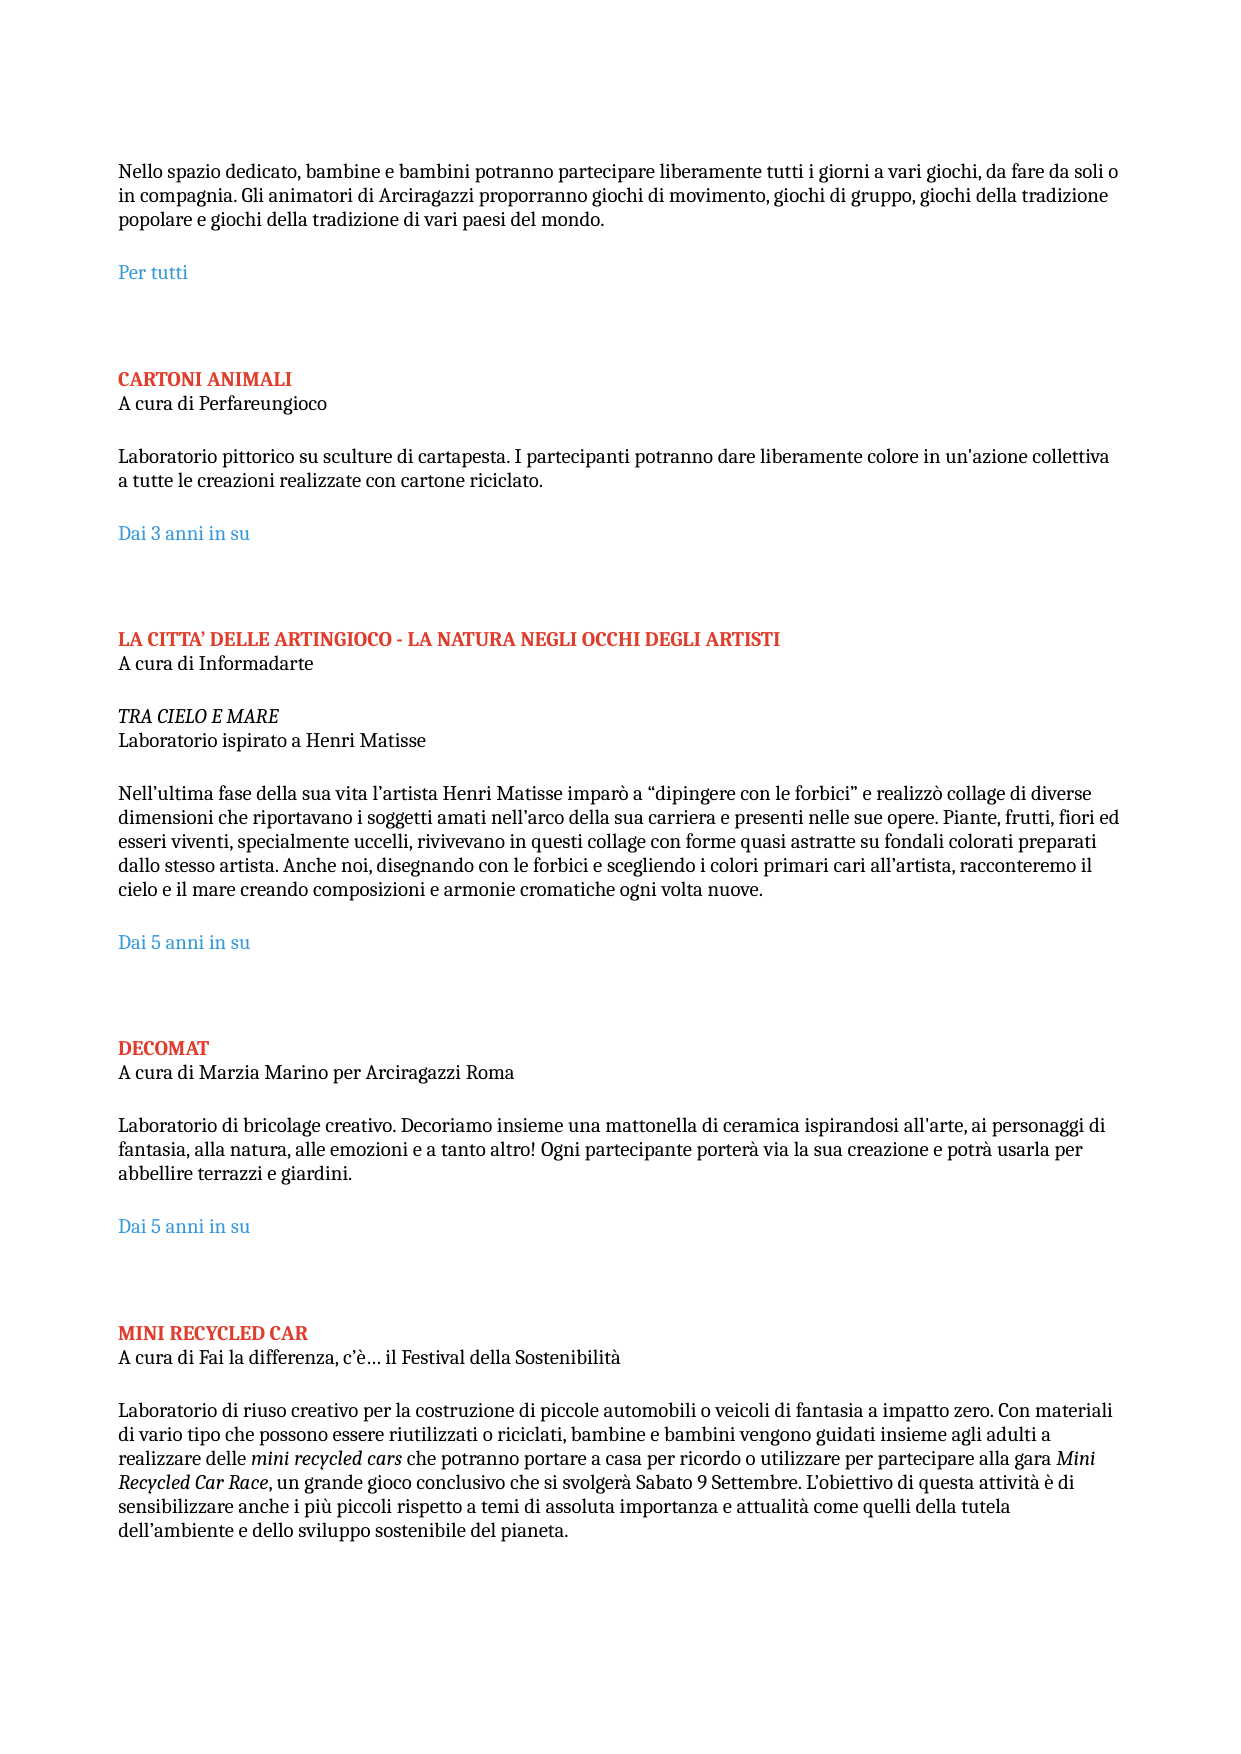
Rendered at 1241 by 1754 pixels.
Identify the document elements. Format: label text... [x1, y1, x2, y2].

text Laboratorio pittorico su sculture di cartapesta. I partecipanti potranno dare liberamente colore in un'azione collettiva a tutte le creazioni realizzate con cartone riciclato. [118, 444, 1122, 492]
text TRA CIELO E MARE Laboratorio ispirato a Henri Matisse [118, 705, 1122, 753]
text MINI RECYCLED CAR A cura di Fai la differenza, c’è… il Festival della Sostenibilità [118, 1321, 1122, 1369]
text Nell’ultima fase della sua vita l’artista Henri Matisse imparò a “dipingere con le forbici” e realizzò collage di diverse dimensioni che riportavano i soggetti amati nell’arco della sua carriera e presenti nelle sue opere. Piante, frutti, fiori ed esseri viventi, specialmente uccelli, rivivevano in questi collage con forme quasi astratte su fondali colorati preparati dallo stesso artista. Anche noi, disegnando con le forbici e scegliendo i colori primari cari all’artista, racconteremo il cielo e il mare creando composizioni e armonie cromatiche ogni volta nuove. [118, 782, 1122, 902]
text LA CITTA’ DELLE ARTINGIOCO - LA NATURA NEGLI OCCHI DEGLI ARTISTI A cura di Informadarte [118, 628, 1122, 676]
text Laboratorio di riuso creativo per la costruzione di piccole automobili o veicoli di fantasia a impatto zero. Con materiali di vario tipo che possono essere riutilizzati o riciclati, bambine e bambini vengono guidati insieme agli adulti a realizzare delle mini recycled cars che potranno portare a casa per ricordo o utilizzare per partecipare alla gara Mini Recycled Car Race, un grande gioco conclusivo che si svolgerà Sabato 9 Settembre. L’obiettivo di questa attività è di sensibilizzare anche i più piccoli rispetto a temi di assoluta importanza e attualità come quelli della tutela dell’ambiente e dello sviluppo sostenibile del pianeta. [118, 1398, 1122, 1542]
text Per tutti [118, 261, 1122, 285]
text CARTONI ANIMALI A cura di Perfareungioco [118, 367, 1122, 415]
text DECOMAT A cura di Marzia Marino per Arciragazzi Roma [118, 1037, 1122, 1085]
text Dai 5 anni in su [118, 931, 1122, 955]
text Nello spazio dedicato, bambine e bambini potranno partecipare liberamente tutti i giorni a vari giochi, da fare da soli o in compagnia. Gli animatori di Arciragazzi proporranno giochi di movimento, giochi di gruppo, giochi della tradizione popolare e giochi della tradizione di vari paesi del mondo. [118, 160, 1122, 232]
text Dai 3 anni in su [118, 521, 1122, 545]
text Dai 5 anni in su [118, 1215, 1122, 1239]
text Laboratorio di bricolage creativo. Decoriamo insieme una mattonella di ceramica ispirandosi all'arte, ai personaggi di fantasia, alla natura, alle emozioni e a tanto altro! Ogni partecipante porterà via la sua creazione e potrà usarla per abbellire terrazzi e giardini. [118, 1114, 1122, 1186]
